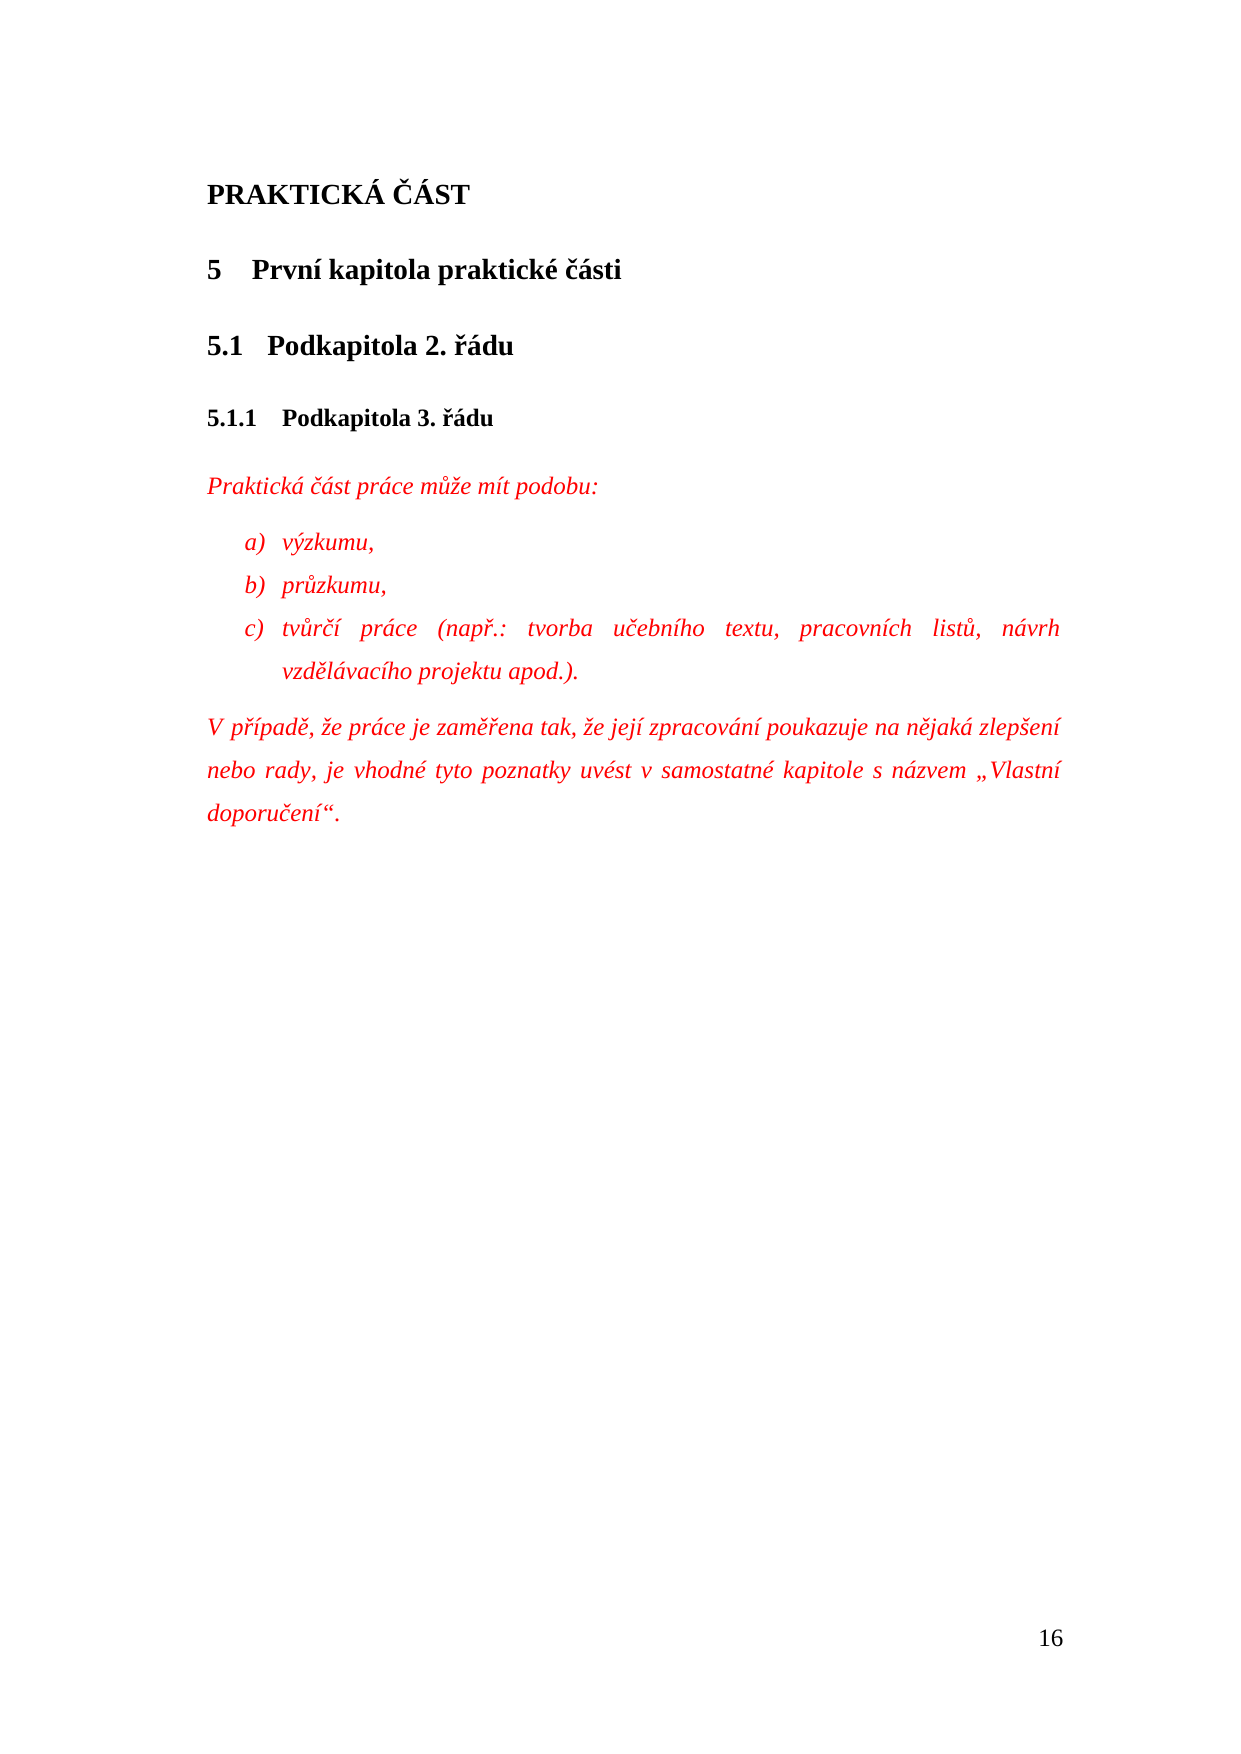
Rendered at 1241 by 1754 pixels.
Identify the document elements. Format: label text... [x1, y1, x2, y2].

subtitle První kapitola praktické části [207, 252, 1063, 286]
list výzkumu, [244, 527, 1063, 556]
list průzkumu, [244, 570, 1063, 599]
subtitle Praktická část [207, 177, 1063, 211]
list tvůrčí práce (např.: tvorba učebního textu, pracovních listů, návrh vzdělávacího projektu apod.). [244, 613, 1063, 685]
subtitle Podkapitola 2. řádu [207, 328, 1063, 361]
subtitle Podkapitola 3. řádu [207, 403, 1063, 432]
text V případě, že práce je zaměřena tak, že její zpracování poukazuje na nějaká zlepšení nebo rady, je vhodné tyto poznatky uvést v samostatné kapitole s názvem „Vlastní doporučení“. [207, 712, 1063, 827]
text Praktická část práce může mít podobu: [207, 471, 1063, 500]
